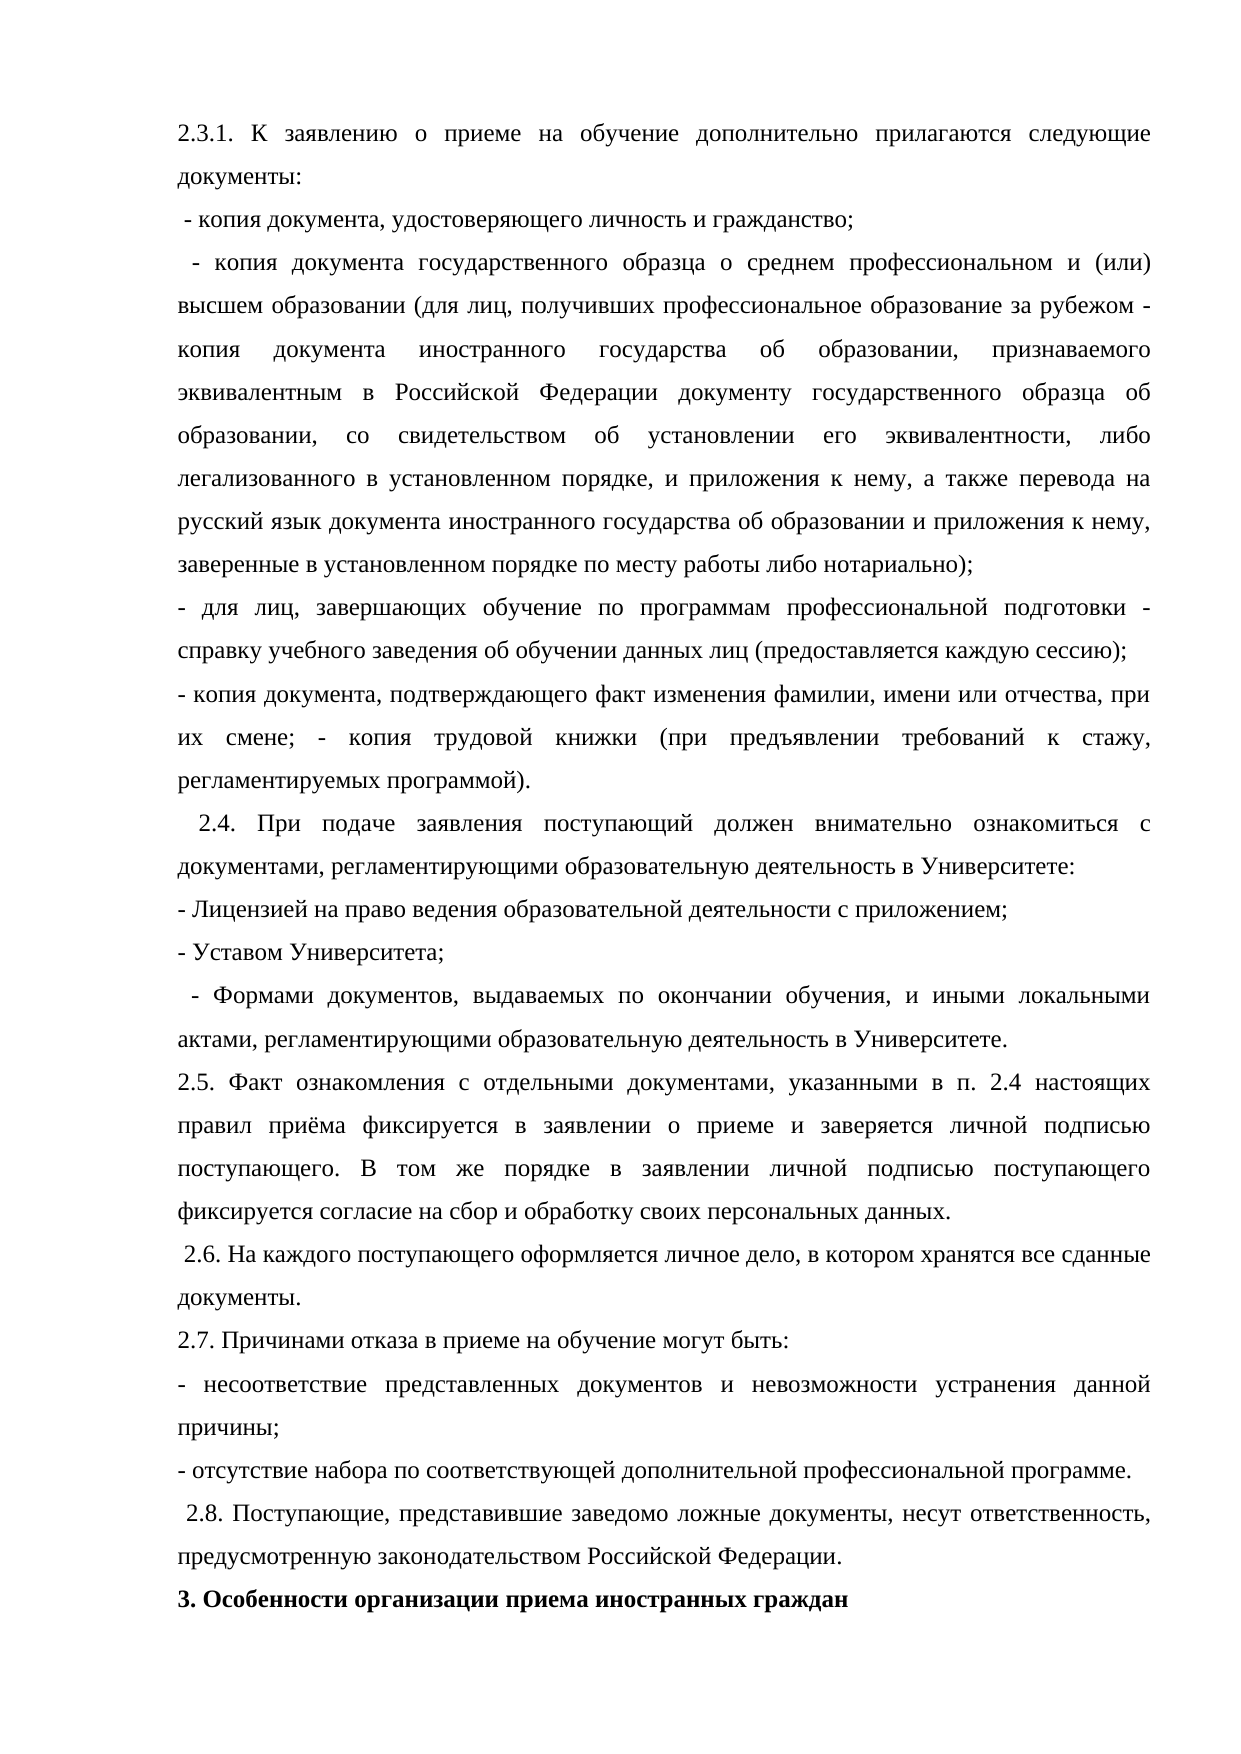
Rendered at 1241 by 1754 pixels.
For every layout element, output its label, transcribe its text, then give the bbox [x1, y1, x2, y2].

text 2.8. Поступающие, представившие заведомо ложные документы, несут ответственность, предусмотренную законодательством Российской Федерации. [177, 1498, 1152, 1570]
text - копия документа, удостоверяющего личность и гражданство; [177, 204, 1152, 233]
text - Уставом Университета; [177, 937, 1152, 966]
text 2.5. Факт ознакомления с отдельными документами, указанными в п. 2.4 настоящих правил приёма фиксируется в заявлении о приеме и заверяется личной подписью поступающего. В том же порядке в заявлении личной подписью поступающего фиксируется согласие на сбор и обработку своих персональных данных. [177, 1067, 1152, 1225]
text - Формами документов, выдаваемых по окончании обучения, и иными локальными актами, регламентирующими образовательную деятельность в Университете. [177, 981, 1152, 1052]
text 2.7. Причинами отказа в приеме на обучение могут быть: [177, 1326, 1152, 1354]
text - копия документа государственного образца о среднем профессиональном и (или) высшем образовании (для лиц, получивших профессиональное образование за рубежом - копия документа иностранного государства об образовании, признаваемого эквивалентным в Российской Федерации документу государственного образца об образовании, со свидетельством об установлении его эквивалентности, либо легализованного в установленном порядке, и приложения к нему, а также перевода на русский язык документа иностранного государства об образовании и приложения к нему, заверенные в установленном порядке по месту работы либо нотариально); [177, 247, 1152, 578]
text 2.6. На каждого поступающего оформляется личное дело, в котором хранятся все сданные документы. [177, 1239, 1152, 1311]
text 3. Особенности организации приема иностранных граждан [177, 1584, 1152, 1613]
text 2.3.1. К заявлению о приеме на обучение дополнительно прилагаются следующие документы: [177, 118, 1152, 190]
text - несоответствие представленных документов и невозможности устранения данной причины; [177, 1369, 1152, 1441]
text - для лиц, завершающих обучение по программам профессиональной подготовки - справку учебного заведения об обучении данных лиц (предоставляется каждую сессию); [177, 592, 1152, 664]
text - отсутствие набора по соответствующей дополнительной профессиональной программе. [177, 1455, 1152, 1484]
text - Лицензией на право ведения образовательной деятельности с приложением; [177, 894, 1152, 923]
text - копия документа, подтверждающего факт изменения фамилии, имени или отчества, при их смене; - копия трудовой книжки (при предъявлении требований к стажу, регламентируемых программой). [177, 679, 1152, 794]
text 2.4. При подаче заявления поступающий должен внимательно ознакомиться с документами, регламентирующими образовательную деятельность в Университете: [177, 808, 1152, 880]
